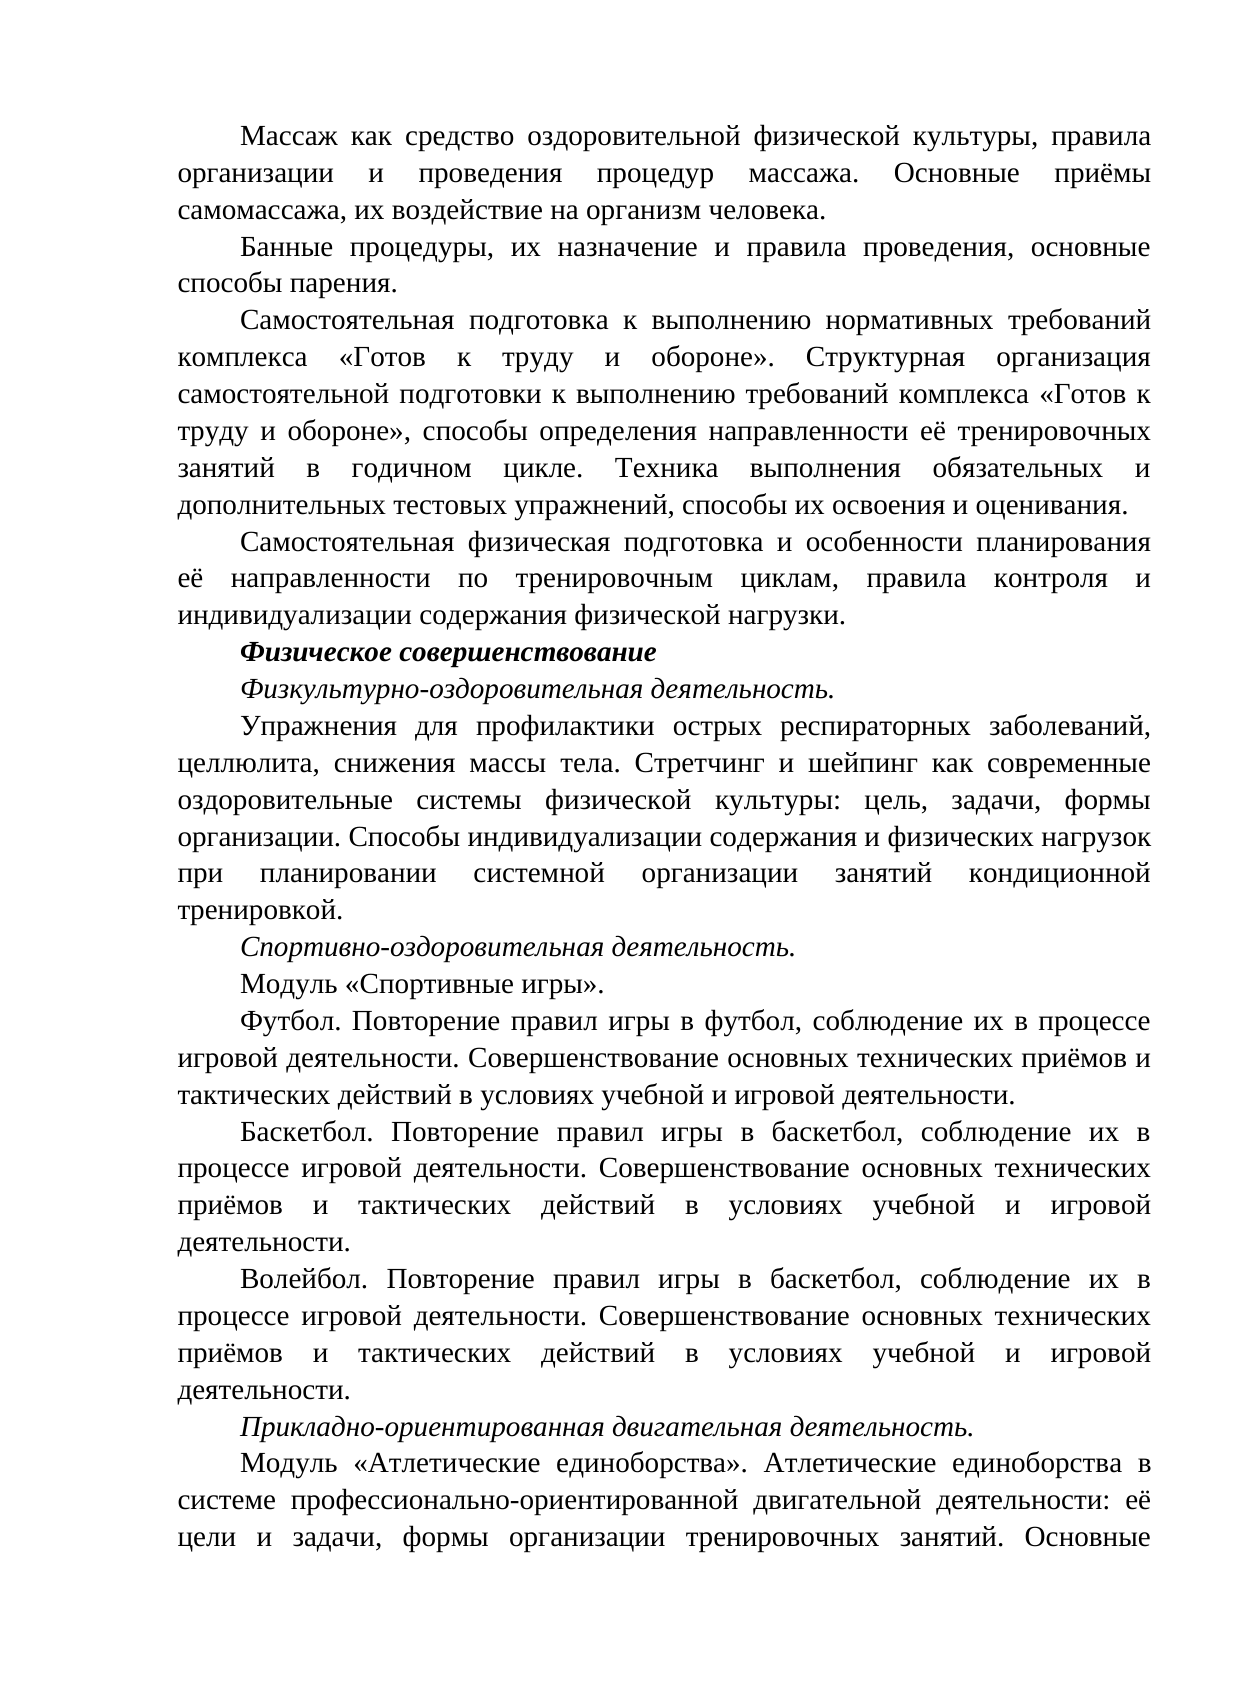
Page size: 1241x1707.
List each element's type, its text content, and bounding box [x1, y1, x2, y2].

text Физическое совершенствование [177, 634, 1152, 668]
text Баскетбол. Повторение правил игры в баскетбол, соблюдение их в процессе игровой деятельности. Совершенствование основных технических приёмов и тактических действий в условиях учебной и игровой деятельности. [177, 1114, 1152, 1258]
text Самостоятельная физическая подготовка и особенности планирования её направленности по тренировочным циклам, правила контроля и индивидуализации содержания физической нагрузки. [177, 524, 1152, 631]
text Самостоятельная подготовка к выполнению нормативных требований комплекса «Готов к труду и обороне». Структурная организация самостоятельной подготовки к выполнению требований комплекса «Готов к труду и обороне», способы определения направленности её тренировочных занятий в годичном цикле. Техника выполнения обязательных и дополнительных тестовых упражнений, способы их освоения и оценивания. [177, 302, 1152, 520]
text Волейбол. Повторение правил игры в баскетбол, соблюдение их в процессе игровой деятельности. Совершенствование основных технических приёмов и тактических действий в условиях учебной и игровой деятельности. [177, 1261, 1152, 1405]
text Модуль «Спортивные игры». [177, 966, 1152, 1000]
text Футбол. Повторение правил игры в футбол, соблюдение их в процессе игровой деятельности. Совершенствование основных технических приёмов и тактических действий в условиях учебной и игровой деятельности. [177, 1003, 1152, 1110]
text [177, 1446, 1152, 1553]
text Прикладно-ориентированная двигательная деятельность. [177, 1409, 1152, 1442]
text Массаж как средство оздоровительной физической культуры, правила организации и проведения процедур массажа. Основные приёмы самомассажа, их воздействие на организм человека. [177, 118, 1152, 225]
text Спортивно-оздоровительная деятельность. [177, 929, 1152, 963]
text Физкультурно-оздоровительная деятельность. [177, 671, 1152, 705]
text Банные процедуры, их назначение и правила проведения, основные способы парения. [177, 229, 1152, 299]
text Упражнения для профилактики острых респираторных заболеваний, целлюлита, снижения массы тела. Стретчинг и шейпинг как современные оздоровительные системы физической культуры: цель, задачи, формы организации. Способы индивидуализации содержания и физических нагрузок при планировании системной организации занятий кондиционной тренировкой. [177, 708, 1152, 926]
